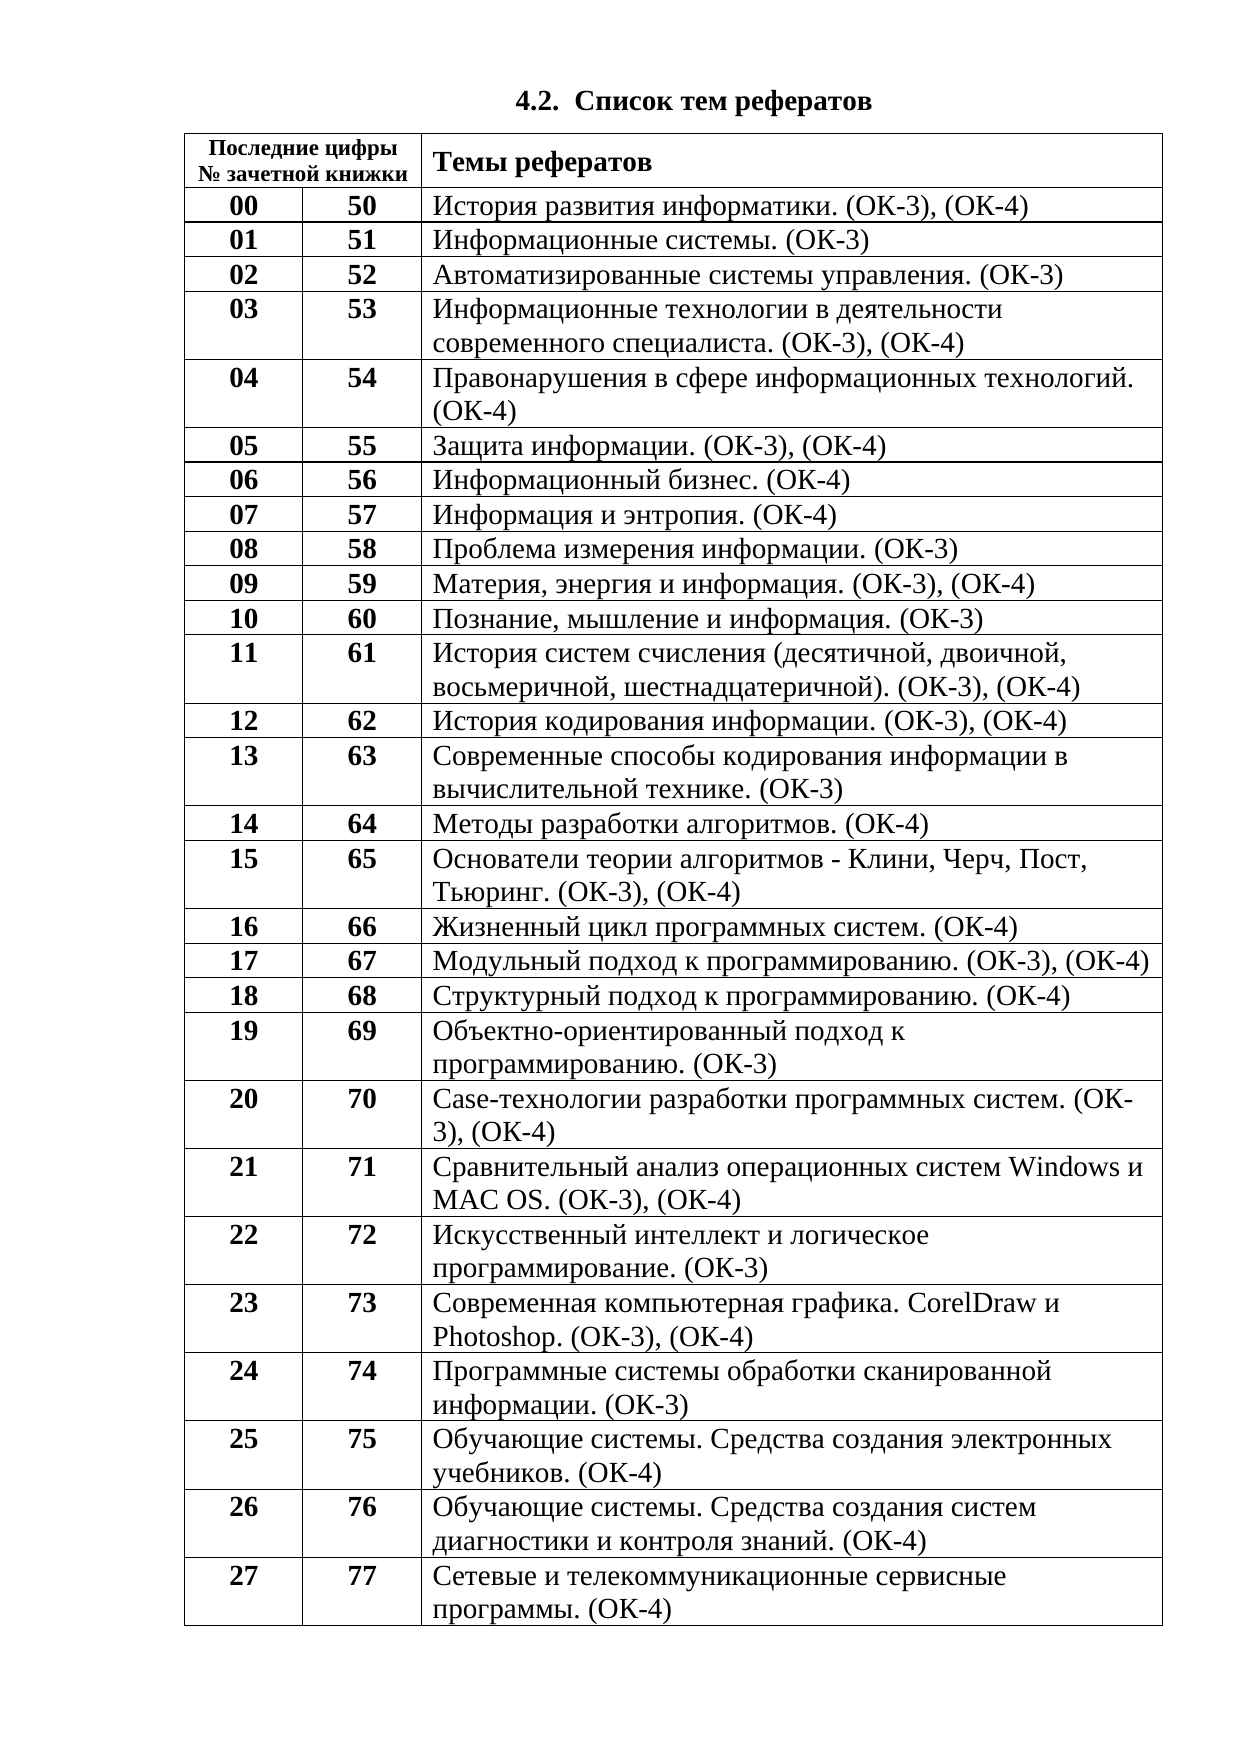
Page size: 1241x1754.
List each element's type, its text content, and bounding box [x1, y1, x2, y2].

table_cell Объектно-ориентированный подход к программированию. (ОК-3) [422, 1013, 1162, 1080]
table_cell 09 [185, 566, 302, 600]
table_cell 13 [185, 738, 302, 805]
table_cell 00 [185, 188, 302, 221]
table_cell 01 [185, 223, 302, 256]
table_cell 15 [185, 841, 302, 908]
table_cell Правонарушения в сфере информационных технологий. (ОК-4) [422, 360, 1162, 427]
table_cell 53 [303, 292, 421, 359]
table_cell 60 [303, 601, 421, 634]
table_cell Case-технологии разработки программных систем. (ОК-3), (ОК-4) [422, 1081, 1162, 1148]
table_cell 19 [185, 1013, 302, 1080]
table_cell 58 [303, 532, 421, 565]
table_cell 04 [185, 360, 302, 427]
table_cell Методы разработки алгоритмов. (ОК-4) [422, 806, 1162, 840]
table_cell 05 [185, 428, 302, 461]
table_cell 50 [303, 188, 421, 221]
table_cell 27 [185, 1558, 302, 1625]
table_cell 11 [185, 635, 302, 702]
table_cell 06 [185, 463, 302, 496]
table_cell 54 [303, 360, 421, 427]
table_cell Информационный бизнес. (ОК-4) [422, 463, 1162, 496]
table_cell История развития информатики. (ОК-3), (ОК-4) [422, 188, 1162, 221]
table_cell 76 [303, 1490, 421, 1557]
table_cell 65 [303, 841, 421, 908]
table_cell Жизненный цикл программных систем. (ОК-4) [422, 909, 1162, 942]
table_cell 25 [185, 1421, 302, 1488]
table_cell 16 [185, 909, 302, 942]
table_cell 64 [303, 806, 421, 840]
table_cell 71 [303, 1149, 421, 1216]
table_cell Материя, энергия и информация. (ОК-3), (ОК-4) [422, 566, 1162, 600]
table_cell 68 [303, 978, 421, 1012]
table_cell 22 [185, 1217, 302, 1284]
table_cell 63 [303, 738, 421, 805]
table_cell 62 [303, 704, 421, 737]
table_cell Искусственный интеллект и логическое программирование. (ОК-3) [422, 1217, 1162, 1284]
table_cell Обучающие системы. Средства создания систем диагностики и контроля знаний. (ОК-4) [422, 1490, 1162, 1557]
table_cell 12 [185, 704, 302, 737]
table_cell 10 [185, 601, 302, 634]
table_cell История кодирования информации. (ОК-3), (ОК-4) [422, 704, 1162, 737]
table_cell 66 [303, 909, 421, 942]
table_cell 02 [185, 257, 302, 291]
table_cell 07 [185, 497, 302, 531]
table_cell Информационные технологии в деятельности современного специалиста. (ОК-3), (ОК-4) [422, 292, 1162, 359]
table_cell 59 [303, 566, 421, 600]
table_cell Современные способы кодирования информации в вычислительной технике. (ОК-3) [422, 738, 1162, 805]
table_cell Сетевые и телекоммуникационные сервисные программы. (ОК-4) [422, 1558, 1162, 1625]
table_cell 74 [303, 1353, 421, 1420]
table_cell Познание, мышление и информация. (ОК-3) [422, 601, 1162, 634]
table_cell Сравнительный анализ операционных систем Windows и MAC OS. (ОК-3), (ОК-4) [422, 1149, 1162, 1216]
table_cell 03 [185, 292, 302, 359]
table_cell 26 [185, 1490, 302, 1557]
table_cell 52 [303, 257, 421, 291]
table_cell 72 [303, 1217, 421, 1284]
table_cell 61 [303, 635, 421, 702]
table_cell Информация и энтропия. (ОК-4) [422, 497, 1162, 531]
table_cell Обучающие системы. Средства создания электронных учебников. (ОК-4) [422, 1421, 1162, 1488]
table_cell Основатели теории алгоритмов - Клини, Черч, Пост, Тьюринг. (ОК-3), (ОК-4) [422, 841, 1162, 908]
table_cell Проблема измерения информации. (ОК-3) [422, 532, 1162, 565]
table_cell 67 [303, 944, 421, 977]
subtitle Список тем рефератов [236, 83, 1152, 116]
table_cell 73 [303, 1285, 421, 1352]
table_cell Программные системы обработки сканированной информации. (ОК-3) [422, 1353, 1162, 1420]
table_cell Защита информации. (ОК-3), (ОК-4) [422, 428, 1162, 461]
table_cell 08 [185, 532, 302, 565]
table_cell 14 [185, 806, 302, 840]
table_cell 51 [303, 223, 421, 256]
table_cell 17 [185, 944, 302, 977]
table_cell 23 [185, 1285, 302, 1352]
table_cell 55 [303, 428, 421, 461]
table_cell 18 [185, 978, 302, 1012]
table_cell 56 [303, 463, 421, 496]
table_cell Автоматизированные системы управления. (ОК-3) [422, 257, 1162, 291]
table_cell Современная компьютерная графика. CorelDraw и Photoshop. (ОК-3), (ОК-4) [422, 1285, 1162, 1352]
table_cell Структурный подход к программированию. (ОК-4) [422, 978, 1162, 1012]
table_cell 70 [303, 1081, 421, 1148]
table_cell 20 [185, 1081, 302, 1148]
table_cell История систем счисления (десятичной, двоичной, восьмеричной, шестнадцатеричной). (ОК-3), (ОК-4) [422, 635, 1162, 702]
table_cell 69 [303, 1013, 421, 1080]
table_cell Модульный подход к программированию. (ОК-3), (ОК-4) [422, 944, 1162, 977]
table_cell Информационные системы. (ОК-3) [422, 223, 1162, 256]
table_header Последние цифры № зачетной книжки [185, 134, 421, 187]
table_cell 57 [303, 497, 421, 531]
table_cell 24 [185, 1353, 302, 1420]
table_header Темы рефератов [422, 134, 1162, 187]
table_cell 75 [303, 1421, 421, 1488]
table_cell 21 [185, 1149, 302, 1216]
table_cell 77 [303, 1558, 421, 1625]
